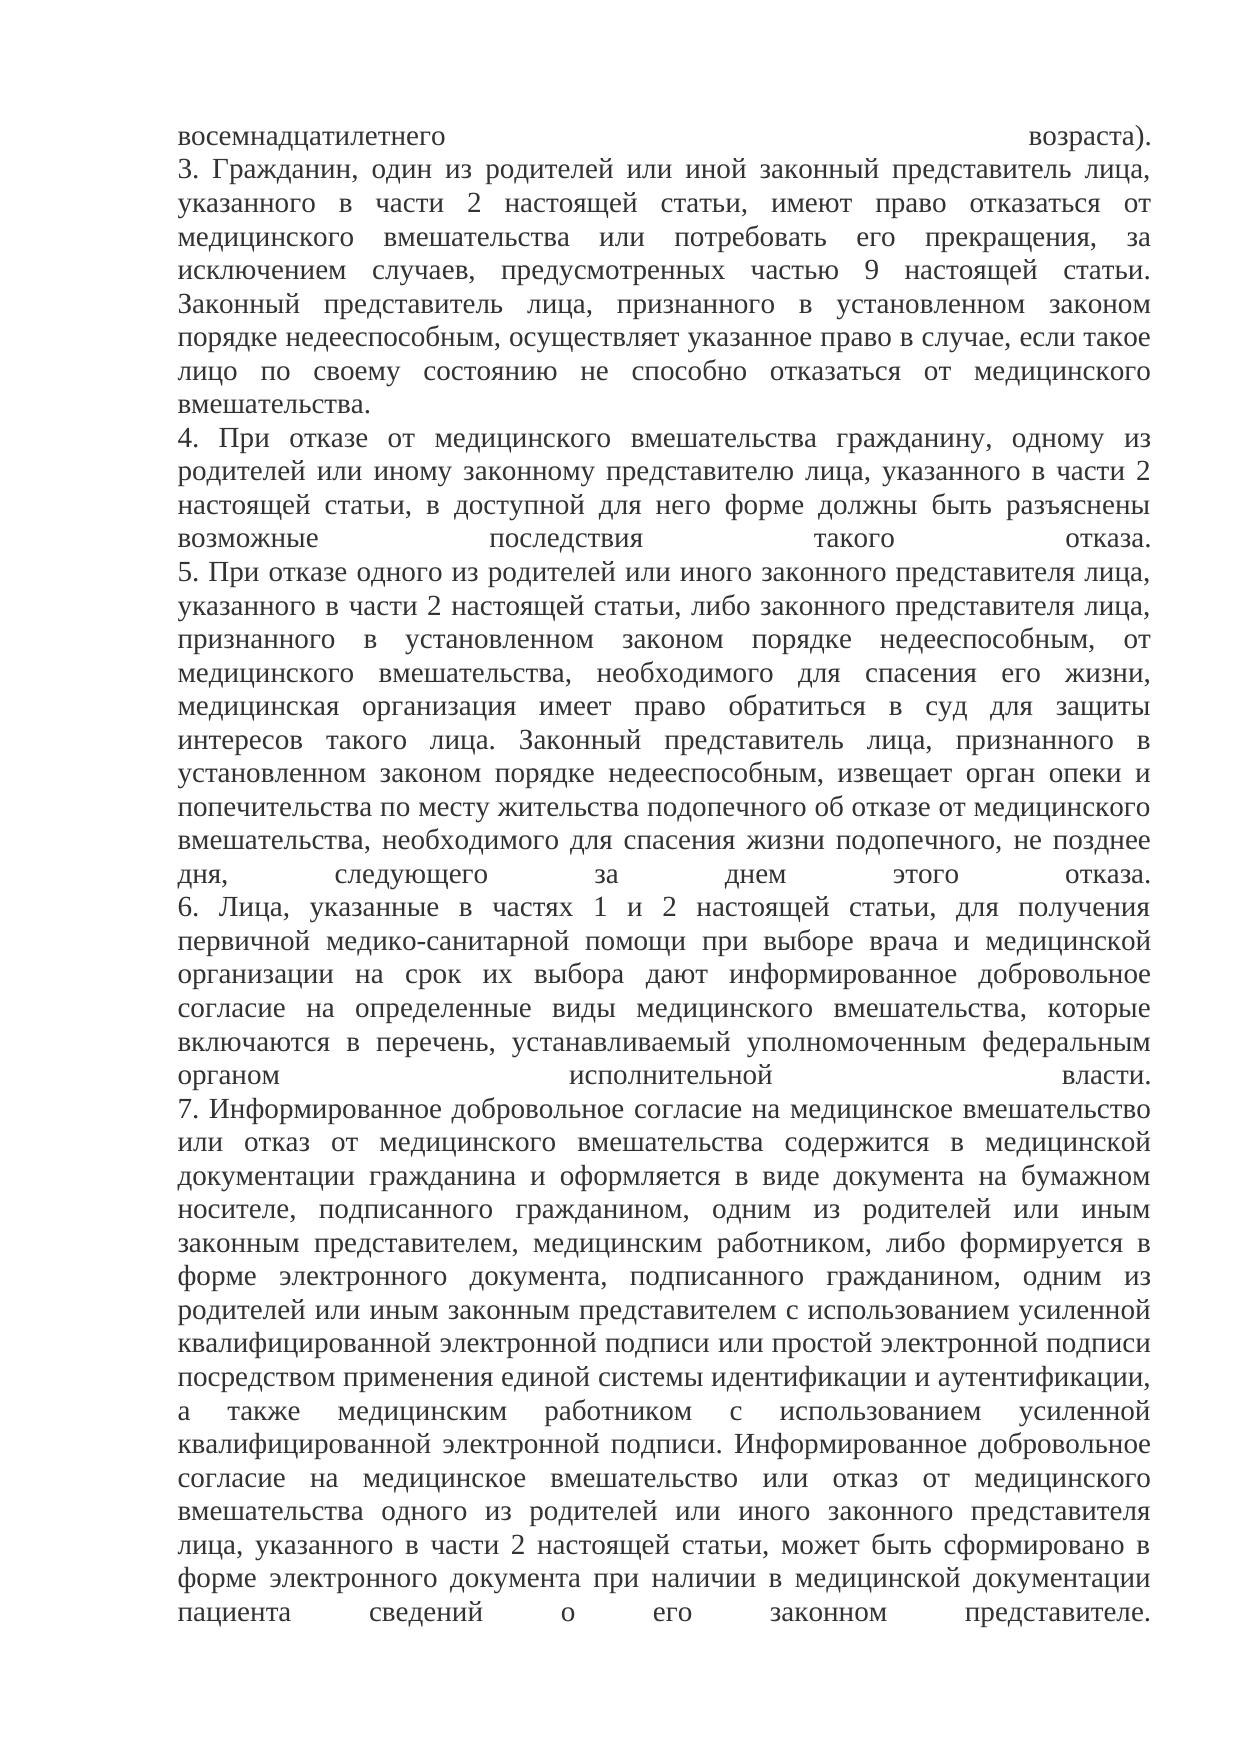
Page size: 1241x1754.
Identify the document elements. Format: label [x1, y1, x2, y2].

text [177, 118, 1152, 1627]
